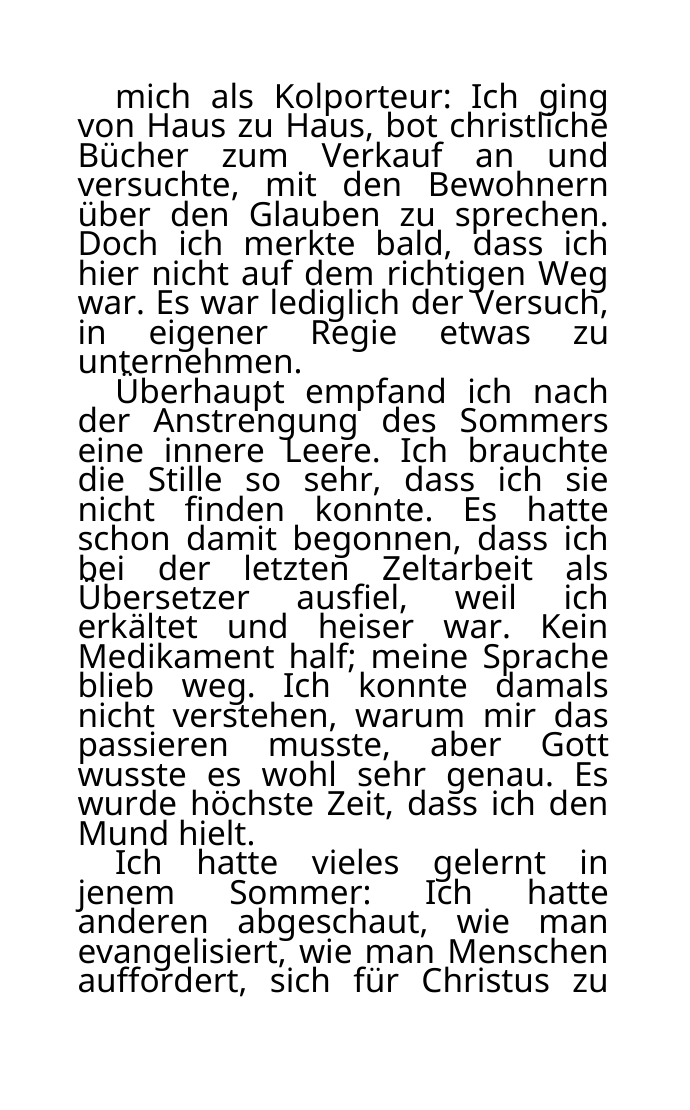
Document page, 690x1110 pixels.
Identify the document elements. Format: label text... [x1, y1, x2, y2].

text Überhaupt empfand ich nach der Anstrengung des Sommers eine innere Leere. Ich brauchte die Stille so sehr, dass ich sie nicht finden konnte. Es hatte schon damit begonnen, dass ich bei der letzten Zeltarbeit als Übersetzer ausfiel, weil ich erkältet und heiser war. Kein Medikament half; meine Sprache blieb weg. Ich konnte damals nicht verstehen, warum mir das passieren musste, aber Gott wusste es wohl sehr genau. Es wurde höchste Zeit, dass ich den Mund hielt. [77, 379, 609, 851]
text mich als Kolporteur: Ich ging von Haus zu Haus, bot christliche Bücher zum Verkauf an und versuchte, mit den Bewohnern über den Glauben zu sprechen. Doch ich merkte bald, dass ich hier nicht auf dem richtigen Weg war. Es war lediglich der Versuch, in eigener Regie etwas zu unternehmen. [77, 85, 609, 379]
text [77, 851, 609, 999]
